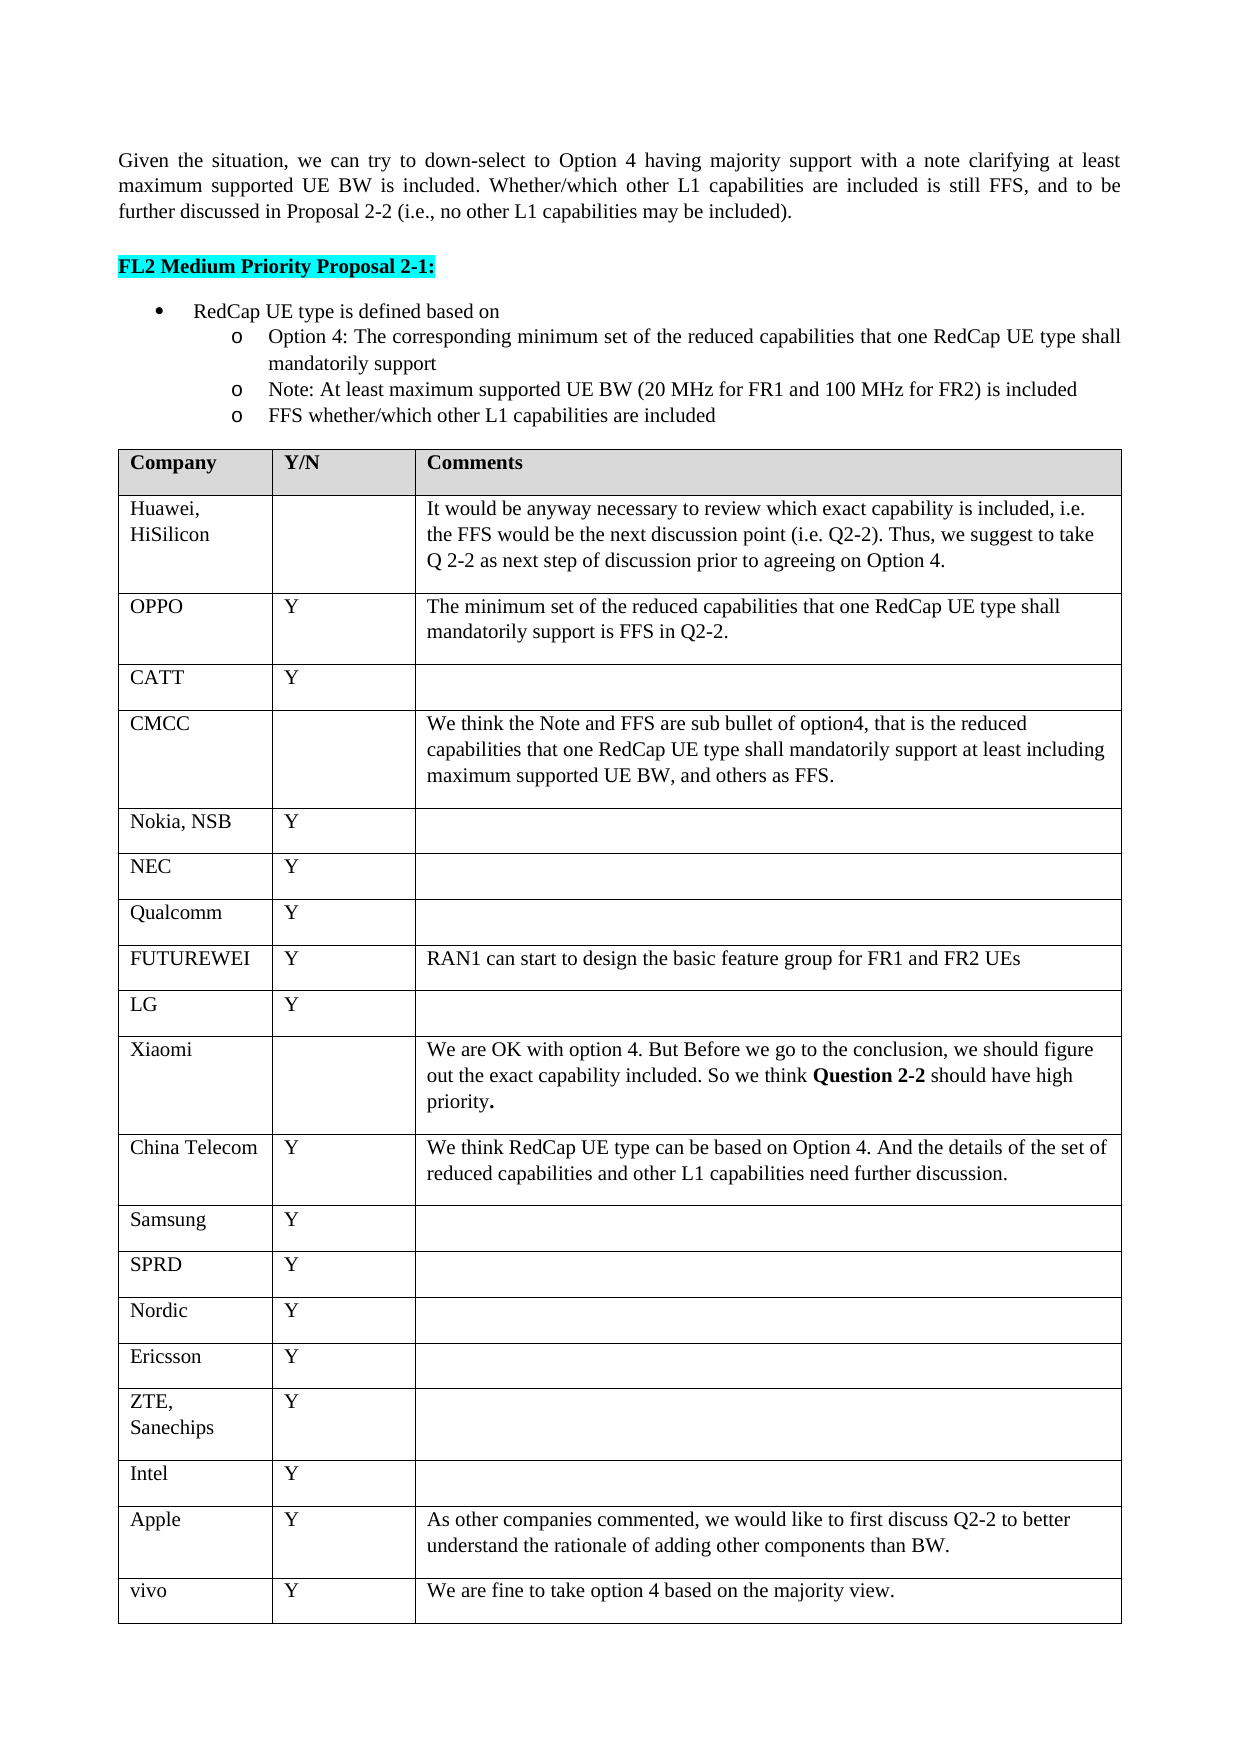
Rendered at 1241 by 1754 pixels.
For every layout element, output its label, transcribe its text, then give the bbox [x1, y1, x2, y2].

list Note: At least maximum supported UE BW (20 MHz for FR1 and 100 MHz for FR2) is included [231, 376, 1122, 402]
table_cell [273, 1037, 415, 1134]
table_cell Nordic [119, 1298, 272, 1343]
text Given the situation, we can try to down-select to Option 4 having majority support with a note clarifying at least maximum supported UE BW is included. Whether/which other L1 capabilities are included is still FFS, and to be further discussed in Proposal 2-2 (i.e., no other L1 capabilities may be included). [118, 147, 1122, 223]
table_header Comments [416, 450, 1121, 495]
table_cell SPRD [119, 1252, 272, 1297]
table_cell [416, 665, 1121, 710]
table_cell FUTUREWEI [119, 946, 272, 990]
table_header Y/N [273, 450, 415, 495]
table_cell China Telecom [119, 1135, 272, 1205]
table_cell Ericsson [119, 1344, 272, 1388]
table_cell We are fine to take option 4 based on the majority view. [416, 1579, 1121, 1623]
table_cell Y [273, 991, 415, 1036]
table_cell CATT [119, 665, 272, 710]
table_header Company [119, 450, 272, 495]
list RedCap UE type is defined based on [156, 299, 1122, 323]
table_cell The minimum set of the reduced capabilities that one RedCap UE type shall mandatorily support is FFS in Q2-2. [416, 594, 1121, 664]
table_cell We are OK with option 4. But Before we go to the conclusion, we should figure out the exact capability included. So we think Question 2-2 should have high priority. [416, 1037, 1121, 1134]
table_cell RAN1 can start to design the basic feature group for FR1 and FR2 UEs [416, 946, 1121, 990]
table_cell Huawei, HiSilicon [119, 496, 272, 592]
table_cell Y [273, 1252, 415, 1297]
table_cell [416, 1461, 1121, 1506]
table_cell Y [273, 1389, 415, 1460]
table_cell Intel [119, 1461, 272, 1506]
table_cell Y [273, 1507, 415, 1577]
table_cell CMCC [119, 711, 272, 807]
table_cell LG [119, 991, 272, 1036]
table_cell ZTE, Sanechips [119, 1389, 272, 1460]
table_cell Y [273, 854, 415, 899]
table_cell [416, 991, 1121, 1036]
table_cell Y [273, 1298, 415, 1343]
table_cell Y [273, 809, 415, 853]
table_cell Y [273, 1206, 415, 1251]
list Option 4: The corresponding minimum set of the reduced capabilities that one RedCap UE type shall mandatorily support [231, 324, 1122, 375]
table_cell [416, 1389, 1121, 1460]
table_cell Samsung [119, 1206, 272, 1251]
text FL2 Medium Priority Proposal 2-1: [118, 254, 1122, 278]
table_cell [273, 711, 415, 807]
table_cell Y [273, 1461, 415, 1506]
table_cell [416, 1206, 1121, 1251]
table_cell OPPO [119, 594, 272, 664]
table_cell NEC [119, 854, 272, 899]
list FFS whether/which other L1 capabilities are included [231, 403, 1122, 429]
table_cell Y [273, 900, 415, 945]
table_cell [416, 900, 1121, 945]
table_cell Y [273, 1344, 415, 1388]
table_cell Y [273, 1579, 415, 1623]
table_cell Nokia, NSB [119, 809, 272, 853]
table_cell Apple [119, 1507, 272, 1577]
table_cell It would be anyway necessary to review which exact capability is included, i.e. the FFS would be the next discussion point (i.e. Q2-2). Thus, we suggest to take Q 2-2 as next step of discussion prior to agreeing on Option 4. [416, 496, 1121, 592]
table_cell [416, 809, 1121, 853]
table_cell [416, 1298, 1121, 1343]
table_cell [416, 1344, 1121, 1388]
table_cell Y [273, 665, 415, 710]
table_cell [273, 496, 415, 592]
table_cell As other companies commented, we would like to first discuss Q2-2 to better understand the rationale of adding other components than BW. [416, 1507, 1121, 1577]
table_cell Qualcomm [119, 900, 272, 945]
table_cell We think RedCap UE type can be based on Option 4. And the details of the set of reduced capabilities and other L1 capabilities need further discussion. [416, 1135, 1121, 1205]
table_cell [416, 1252, 1121, 1297]
table_cell vivo [119, 1579, 272, 1623]
table_cell Xiaomi [119, 1037, 272, 1134]
table_cell Y [273, 946, 415, 990]
table_cell Y [273, 594, 415, 664]
table_cell Y [273, 1135, 415, 1205]
table_cell We think the Note and FFS are sub bullet of option4, that is the reduced capabilities that one RedCap UE type shall mandatorily support at least including maximum supported UE BW, and others as FFS. [416, 711, 1121, 807]
table_cell [416, 854, 1121, 899]
